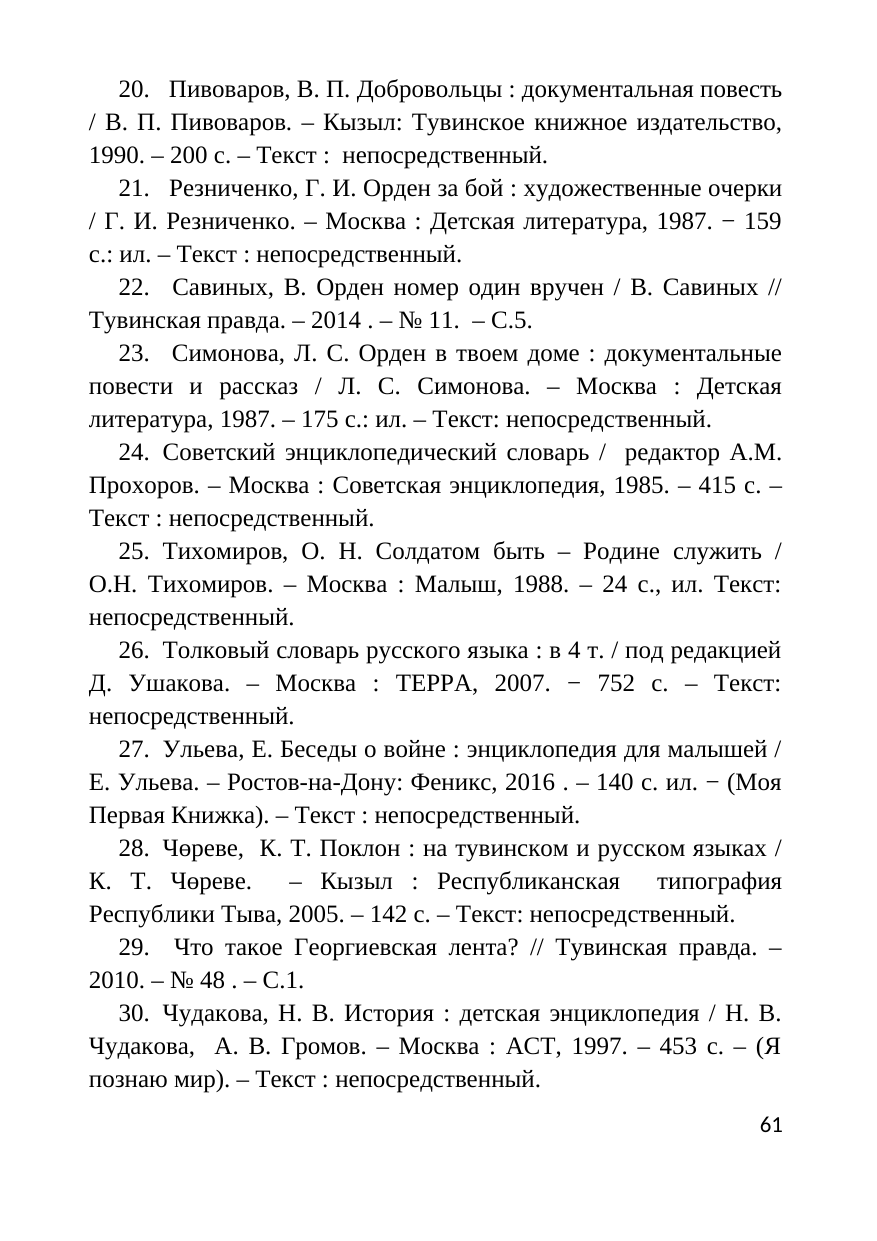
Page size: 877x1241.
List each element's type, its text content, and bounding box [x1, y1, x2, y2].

list Пивоваров, В. П. Добровольцы : документальная повесть / В. П. Пивоваров. – Кызыл: Тувинское книжное издательство, 1990. – 200 с. – Текст : непосредственный. [89, 74, 783, 169]
list Симонова, Л. С. Орден в твоем доме : документальные повести и рассказ / Л. С. Симонова. – Москва : Детская литература, 1987. – 175 с.: ил. – Текст: непосредственный. [89, 338, 783, 433]
list Чөреве, К. Т. Поклон : на тувинском и русском языках / К. Т. Чөреве. – Кызыл : Республиканская типография Республики Тыва, 2005. – 142 с. – Текст: непосредственный. [89, 833, 783, 928]
list Что такое Георгиевская лента? // Тувинская правда. – 2010. – № 48 . – С.1. [89, 932, 783, 994]
list Толковый словарь русского языка : в 4 т. / под редакцией Д. Ушакова. – Москва : ТЕРРА, 2007. − 752 с. – Текст: непосредственный. [89, 635, 783, 730]
list Резниченко, Г. И. Орден за бой : художественные очерки / Г. И. Резниченко. – Москва : Детская литература, 1987. − 159 с.: ил. – Текст : непосредственный. [89, 173, 783, 268]
list Тихомиров, О. Н. Солдатом быть – Родине служить / О.Н. Тихомиров. – Москва : Малыш, 1988. – 24 с., ил. Текст: непосредственный. [89, 536, 783, 631]
list Савиных, В. Орден номер один вручен / В. Савиных // Тувинская правда. – 2014 . – № 11. – С.5. [89, 272, 783, 334]
list Ульева, Е. Беседы о войне : энциклопедия для малышей / Е. Ульева. – Ростов-на-Дону: Феникс, 2016 . – 140 с. ил. − (Моя Первая Книжка). – Текст : непосредственный. [89, 734, 783, 829]
list Советский энциклопедический словарь / редактор А.М. Прохоров. – Москва : Советская энциклопедия, 1985. – 415 с. – Текст : непосредственный. [89, 437, 783, 532]
list Чудакова, Н. В. История : детская энциклопедия / Н. В. Чудакова, А. В. Громов. – Москва : АСТ, 1997. – 453 с. – (Я познаю мир). – Текст : непосредственный. [89, 998, 783, 1093]
